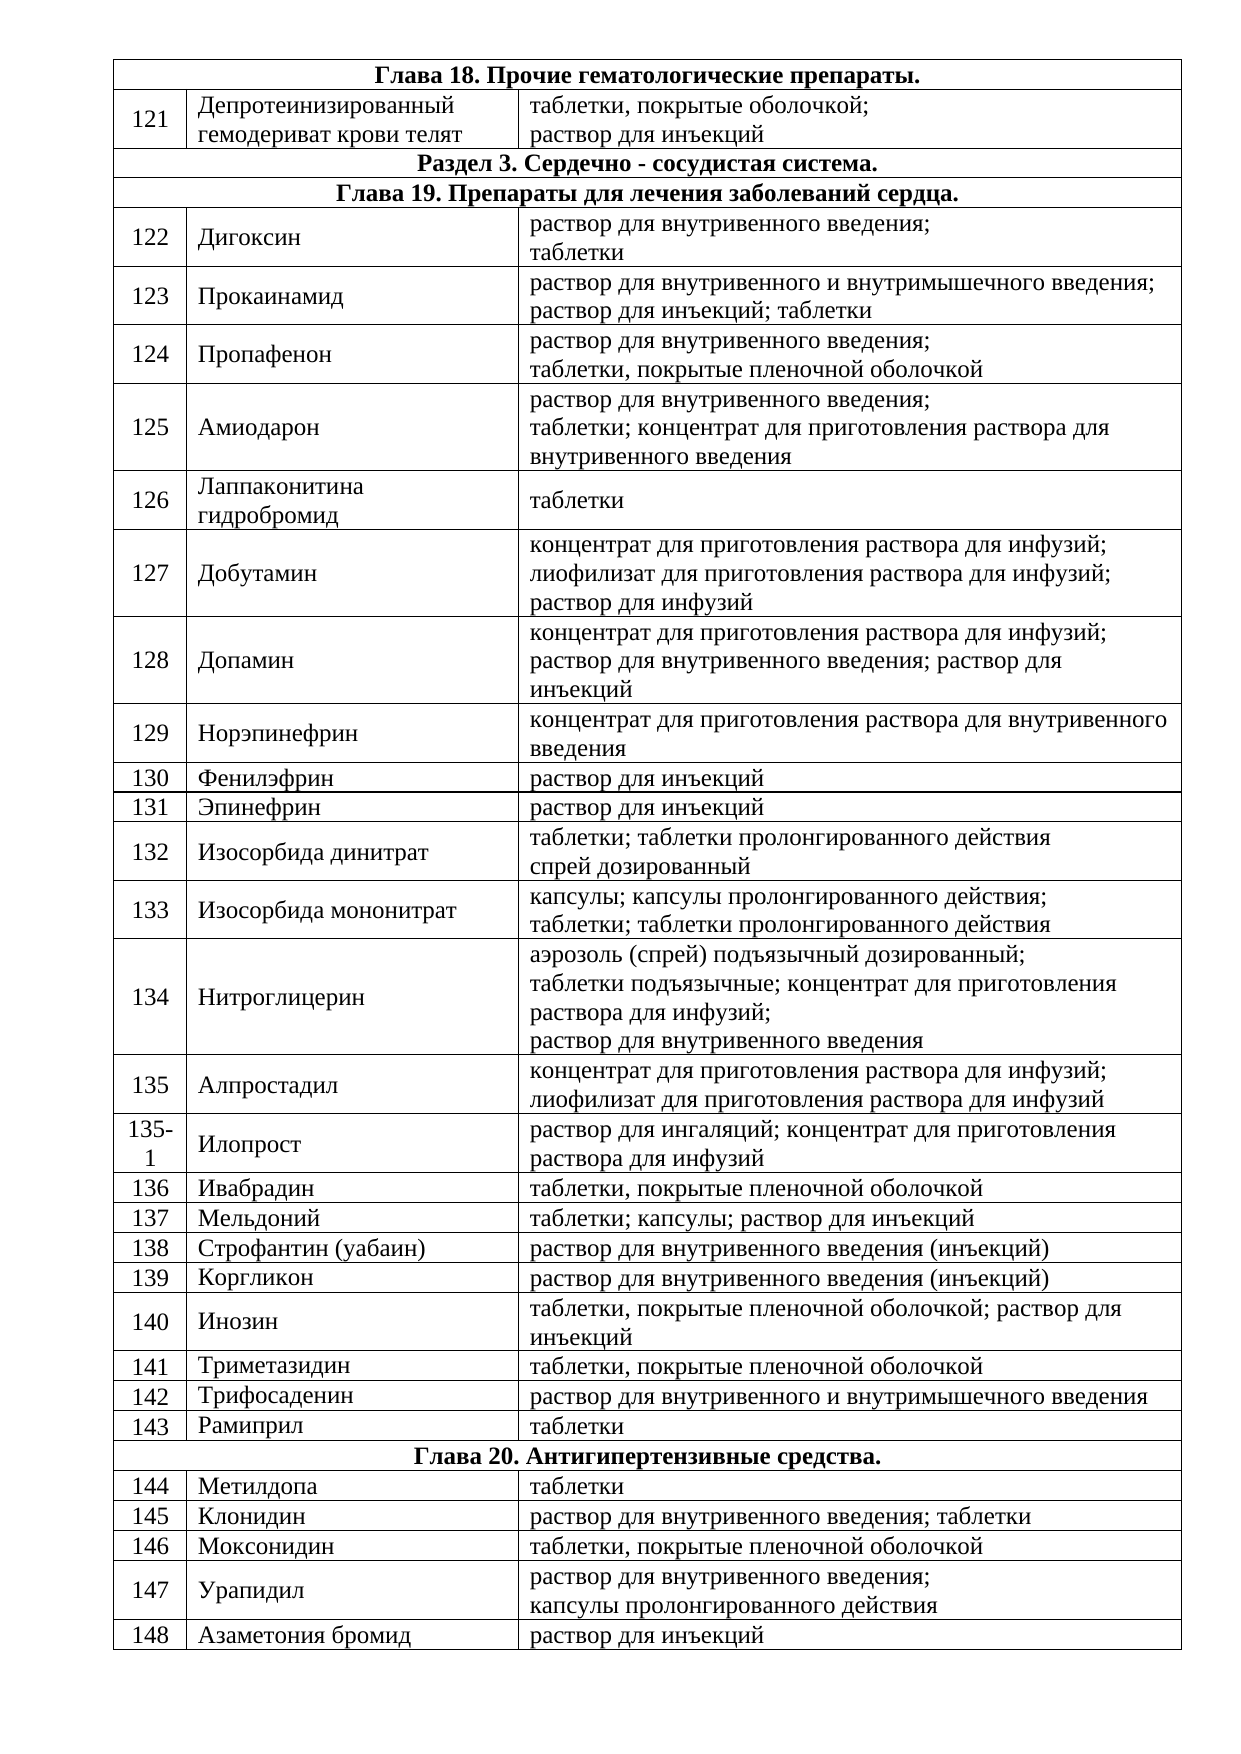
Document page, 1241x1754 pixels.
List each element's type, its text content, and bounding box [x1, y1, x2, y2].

table_cell концентрат для приготовления раствора для внутривенного введения [519, 704, 1181, 762]
table_cell 148 [114, 1620, 186, 1648]
table_cell 133 [114, 881, 186, 938]
table_cell 124 [114, 325, 186, 383]
table_cell Изосорбида динитрат [187, 822, 518, 880]
table_cell таблетки; таблетки пролонгированного действия спрей дозированный [519, 822, 1181, 880]
table_cell Моксонидин [187, 1531, 518, 1560]
table_cell таблетки, покрытые оболочкой; раствор для инъекций [519, 90, 1181, 147]
table_cell 144 [114, 1471, 186, 1500]
table_cell 140 [114, 1293, 186, 1350]
table_cell Трифосаденин [187, 1381, 518, 1410]
table_cell раствор для внутривенного введения; капсулы пролонгированного действия [519, 1561, 1181, 1619]
table_cell 122 [114, 208, 186, 266]
table_cell Ивабрадин [187, 1173, 518, 1202]
table_cell Амиодарон [187, 384, 518, 470]
table_cell таблетки; капсулы; раствор для инъекций [519, 1203, 1181, 1232]
table_cell Азаметония бромид [187, 1620, 518, 1648]
table_cell 142 [114, 1381, 186, 1410]
table_cell 143 [114, 1411, 186, 1440]
table_cell Коргликон [187, 1263, 518, 1292]
table_cell раствор для инъекций [519, 793, 1181, 821]
table_cell 132 [114, 822, 186, 880]
table_cell 137 [114, 1203, 186, 1232]
table_cell Дигоксин [187, 208, 518, 266]
table_cell 136 [114, 1173, 186, 1202]
table_cell Мельдоний [187, 1203, 518, 1232]
table_cell таблетки, покрытые пленочной оболочкой [519, 1351, 1181, 1380]
table_cell аэрозоль (спрей) подъязычный дозированный; таблетки подъязычные; концентрат для приготовления раствора для инфузий; раствор для внутривенного введения [519, 939, 1181, 1054]
table_cell 128 [114, 617, 186, 703]
table_cell Глава 20. Антигипертензивные средства. [114, 1441, 1181, 1470]
table_cell 126 [114, 471, 186, 528]
table_cell таблетки [519, 1411, 1181, 1440]
table_cell Клонидин [187, 1501, 518, 1530]
table_cell раствор для внутривенного введения; таблетки [519, 1501, 1181, 1530]
table_cell 129 [114, 704, 186, 762]
table_cell 145 [114, 1501, 186, 1530]
table_cell таблетки, покрытые пленочной оболочкой [519, 1173, 1181, 1202]
table_cell Эпинефрин [187, 793, 518, 821]
table_cell Глава 18. Прочие гематологические препараты. [114, 60, 1181, 89]
table_cell 127 [114, 530, 186, 616]
table_cell раствор для внутривенного и внутримышечного введения [519, 1381, 1181, 1410]
table_cell Илопрост [187, 1114, 518, 1172]
table_cell раствор для внутривенного введения (инъекций) [519, 1233, 1181, 1262]
table_cell таблетки [519, 1471, 1181, 1500]
table_cell таблетки, покрытые пленочной оболочкой; раствор для инъекций [519, 1293, 1181, 1350]
table_cell 125 [114, 384, 186, 470]
table_cell Изосорбида мононитрат [187, 881, 518, 938]
table_cell Нитроглицерин [187, 939, 518, 1054]
table_cell Инозин [187, 1293, 518, 1350]
table_cell Допамин [187, 617, 518, 703]
table_cell 131 [114, 793, 186, 821]
table_cell раствор для внутривенного введения (инъекций) [519, 1263, 1181, 1292]
table_cell Норэпинефрин [187, 704, 518, 762]
table_cell 121 [114, 90, 186, 147]
table_cell Урапидил [187, 1561, 518, 1619]
table_cell таблетки, покрытые пленочной оболочкой [519, 1531, 1181, 1560]
table_cell 138 [114, 1233, 186, 1262]
table_cell Лаппаконитина гидробромид [187, 471, 518, 528]
table_cell капсулы; капсулы пролонгированного действия; таблетки; таблетки пролонгированного действия [519, 881, 1181, 938]
table_cell 147 [114, 1561, 186, 1619]
table_cell Алпростадил [187, 1055, 518, 1113]
table_cell таблетки [519, 471, 1181, 528]
table_cell раствор для внутривенного введения; таблетки, покрытые пленочной оболочкой [519, 325, 1181, 383]
table_cell Добутамин [187, 530, 518, 616]
table_cell раствор для внутривенного и внутримышечного введения; раствор для инъекций; таблетки [519, 267, 1181, 324]
table_cell 135-1 [114, 1114, 186, 1172]
table_cell 139 [114, 1263, 186, 1292]
table_cell раствор для инъекций [519, 763, 1181, 791]
table_cell 141 [114, 1351, 186, 1380]
table_cell Метилдопа [187, 1471, 518, 1500]
table_cell концентрат для приготовления раствора для инфузий; лиофилизат для приготовления раствора для инфузий [519, 1055, 1181, 1113]
table_cell концентрат для приготовления раствора для инфузий; лиофилизат для приготовления раствора для инфузий; раствор для инфузий [519, 530, 1181, 616]
table_cell раствор для внутривенного введения; таблетки; концентрат для приготовления раствора для внутривенного введения [519, 384, 1181, 470]
table_cell 134 [114, 939, 186, 1054]
table_cell Пропафенон [187, 325, 518, 383]
table_cell Рамиприл [187, 1411, 518, 1440]
table_cell раствор для внутривенного введения; таблетки [519, 208, 1181, 266]
table_cell 135 [114, 1055, 186, 1113]
table_cell 130 [114, 763, 186, 791]
table_cell Глава 19. Препараты для лечения заболеваний сердца. [114, 178, 1181, 207]
table_cell 123 [114, 267, 186, 324]
table_cell Триметазидин [187, 1351, 518, 1380]
table_cell Строфантин (уабаин) [187, 1233, 518, 1262]
table_cell Прокаинамид [187, 267, 518, 324]
table_cell раствор для ингаляций; концентрат для приготовления раствора для инфузий [519, 1114, 1181, 1172]
table_cell концентрат для приготовления раствора для инфузий; раствор для внутривенного введения; раствор для инъекций [519, 617, 1181, 703]
table_cell Фенилэфрин [187, 763, 518, 791]
table_cell 146 [114, 1531, 186, 1560]
table_cell Депротеинизированный гемодериват крови телят [187, 90, 518, 147]
table_cell Раздел 3. Сердечно - сосудистая система. [114, 149, 1181, 177]
table_cell раствор для инъекций [519, 1620, 1181, 1648]
